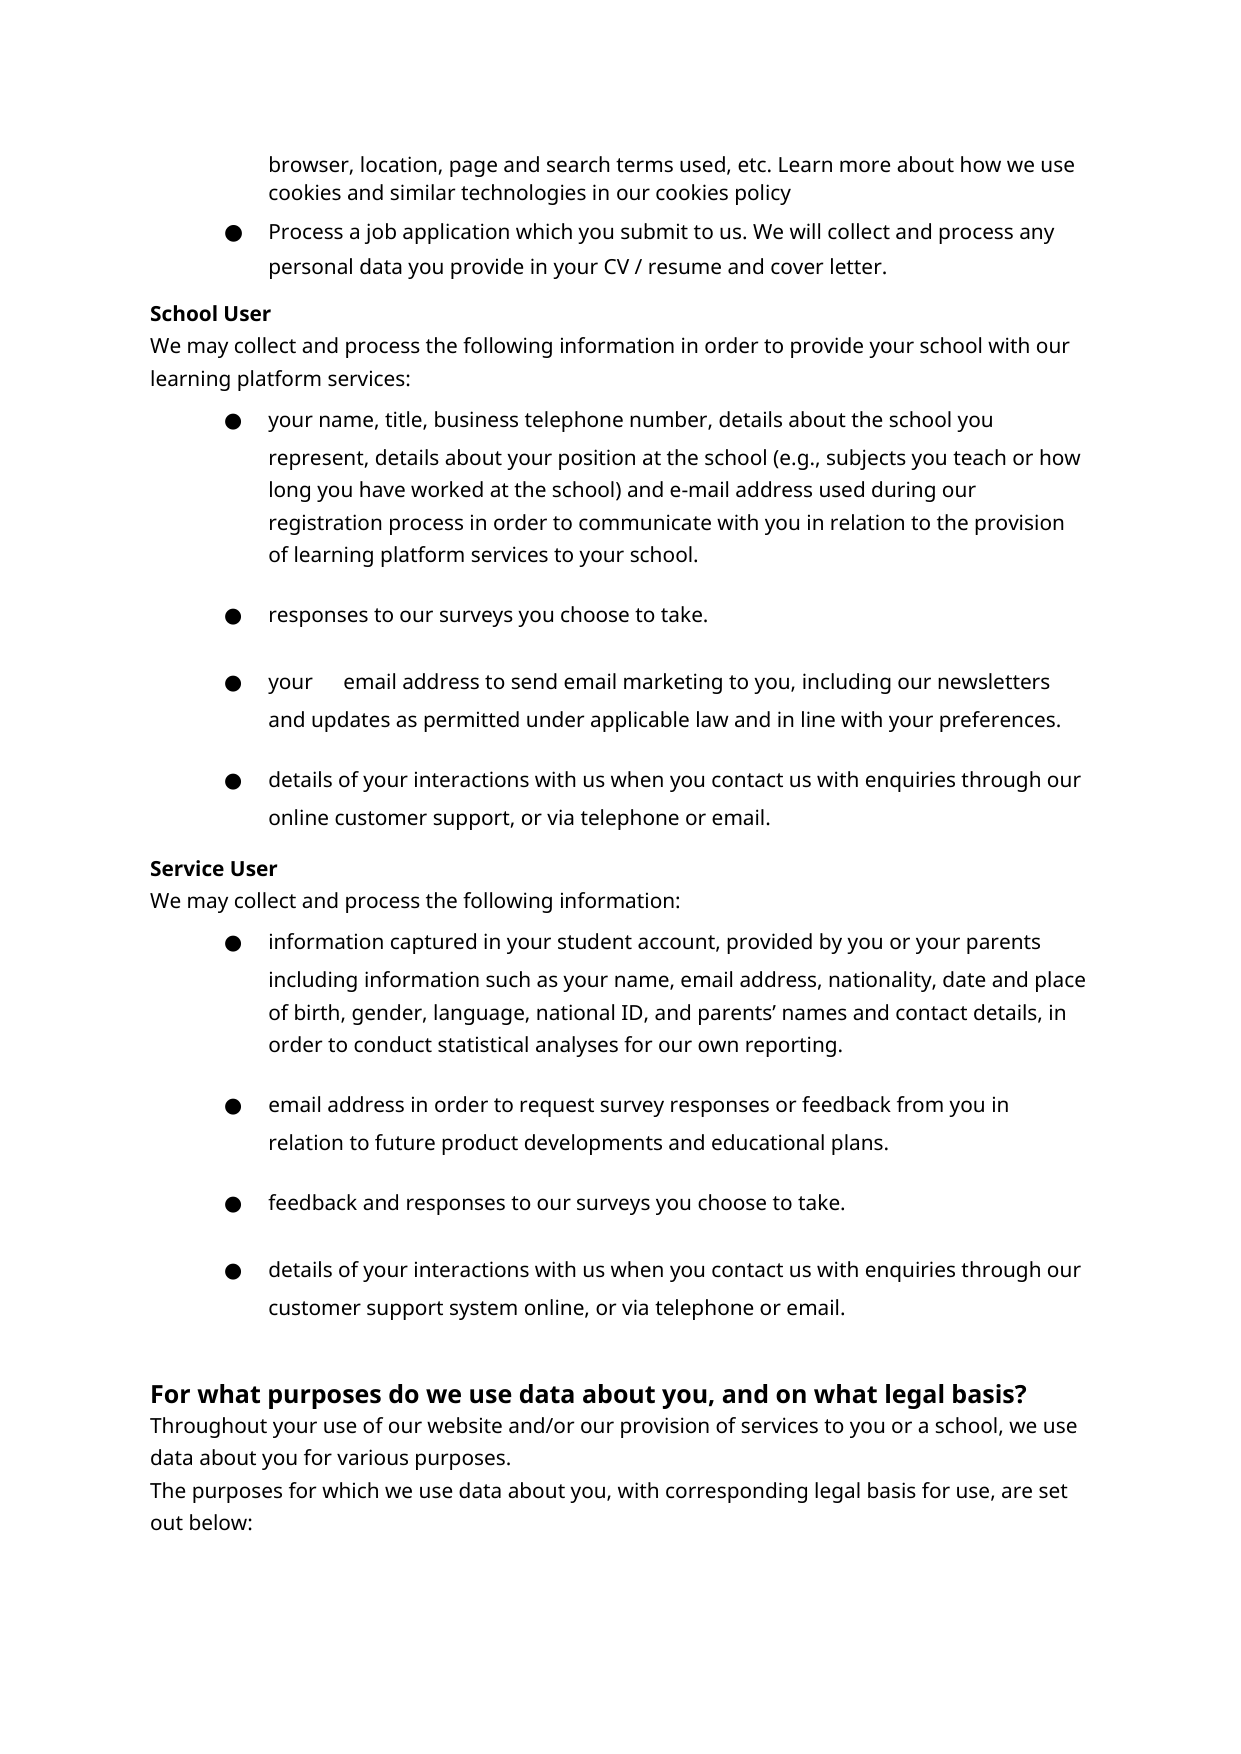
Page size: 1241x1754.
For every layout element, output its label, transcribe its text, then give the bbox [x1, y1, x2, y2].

list your address to send email marketing to you, including our newsletters and updates as permitted under applicable law and in line with your preferences. [224, 658, 1090, 734]
list details of your interactions with us when you contact us with enquiries through our customer support system online, or via telephone or email. [224, 1247, 1090, 1322]
text Throughout your use of our website and/or our provision of services to you or a school, we use data about you for various purposes. [150, 1411, 1090, 1472]
text We may collect and process the following information in order to provide your school with our learning platform services: [150, 331, 1090, 392]
subtitle For what purposes do we use data about you, and on what legal basis? [150, 1377, 1090, 1411]
list details of your interactions with us when you contact us with enquiries through our online customer support, or via telephone or email. [224, 756, 1090, 831]
text The purposes for which we use data about you, with corresponding legal basis for use, are set out below: [150, 1476, 1090, 1537]
text School User [150, 299, 1090, 327]
list Process a job application which you submit to us. We will collect and process any personal data you provide in your CV / resume and cover letter. [224, 207, 1090, 280]
list feedback and responses to our surveys you choose to take. [224, 1179, 1090, 1222]
text Service User [150, 854, 1090, 883]
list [224, 150, 1090, 207]
list responses to our surveys you choose to take. [224, 591, 1090, 634]
list information captured in your student account, provided by you or your parents including information such as your name, email address, nationality, date and place of birth, gender, language, national ID, and parents’ names and contact details, in order to conduct statistical analyses for our own reporting. [224, 919, 1090, 1059]
list email address in order to request survey responses or feedback from you in relation to future product developments and educational plans. [224, 1082, 1090, 1157]
text We may collect and process the following information: [150, 887, 1090, 915]
list your name, title, business telephone number, details about the school you represent, details about your position at the school (e.g., subjects you teach or how long you have worked at the school) and e-mail address used during our registration process in order to communicate with you in relation to the provision of learning platform services to your school. [224, 396, 1090, 568]
